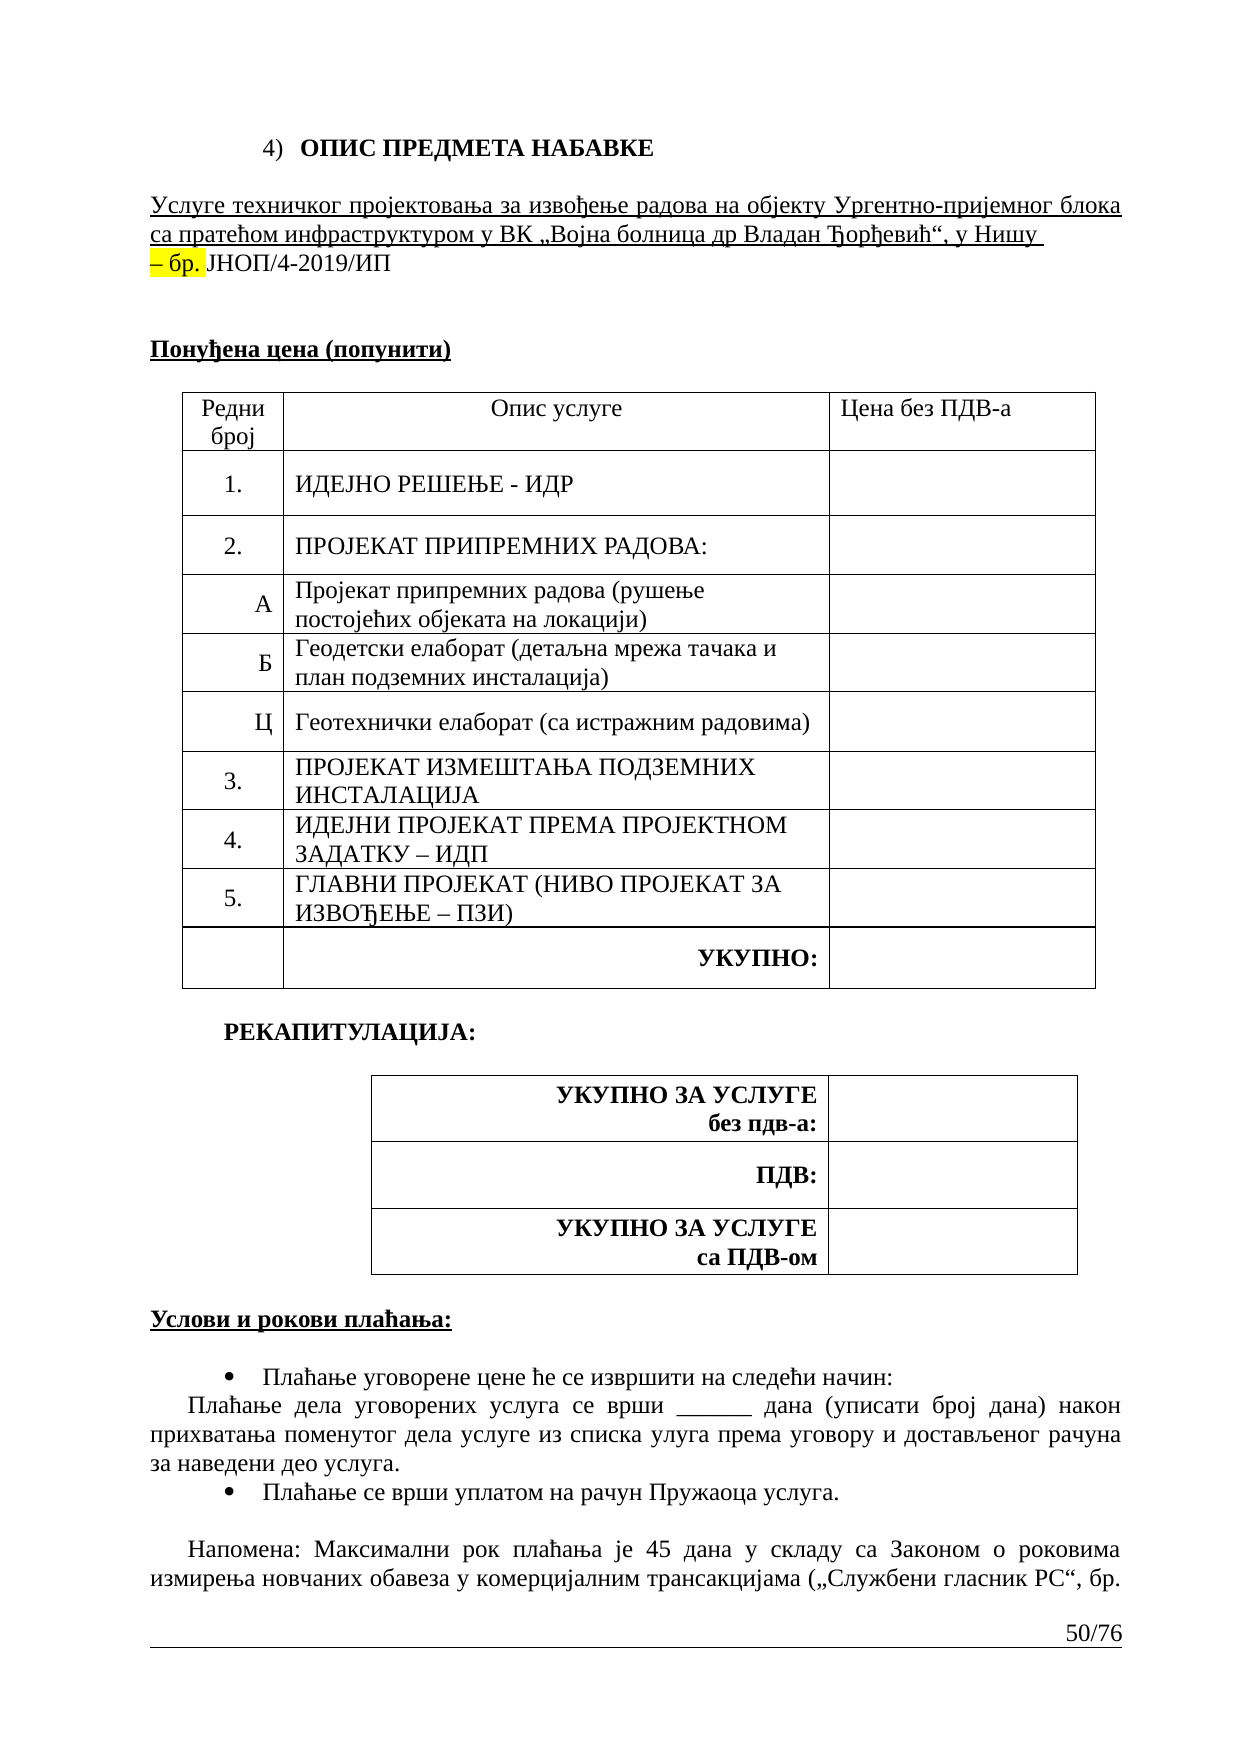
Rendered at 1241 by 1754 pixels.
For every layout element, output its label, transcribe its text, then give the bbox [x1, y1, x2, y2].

table_cell [183, 928, 283, 987]
table_header Цена без ПДВ-а [830, 393, 1095, 450]
text РЕКАПИТУЛАЦИЈА: [150, 1017, 1122, 1046]
table_header Опис услуге [284, 393, 829, 450]
table_cell ИДЕЈНИ ПРОЈЕКАТ ПРЕМА ПРОЈЕКТНОМ ЗАДАТКУ – ИДП [284, 810, 829, 868]
table_cell Б [183, 634, 283, 691]
text Услуге техничког пројектовања за извођење радова на објекту Ургентно-пријемног блока са пратећом инфраструктуром у ВК „Војна болница др Владан Ђорђевић“, у Нишу [150, 190, 1122, 215]
table_cell 5. [183, 869, 283, 926]
table_cell ПРОЈЕКАТ ПРИПРЕМНИХ РАДОВА: [284, 516, 829, 574]
table_cell ПДВ: [372, 1142, 828, 1208]
table_cell 2. [183, 516, 283, 574]
table_header УКУПНО ЗА УСЛУГЕ без пдв-а: [372, 1076, 828, 1141]
table_cell [830, 451, 1095, 515]
table_cell [829, 1142, 1077, 1208]
table_cell УКУПНО ЗА УСЛУГЕ са ПДВ-ом [372, 1209, 828, 1274]
table_cell [830, 575, 1095, 632]
text Понуђена цена (попунити) [150, 334, 1122, 363]
table_cell [830, 752, 1095, 809]
table_cell 1. [183, 451, 283, 515]
text – бр. ЈНОП/4-2019/ИП [206, 248, 1122, 277]
table_cell [829, 1209, 1077, 1274]
text Плаћање дела уговорених услуга се врши ______ дана (уписати број дана) након прихватања поменутог дела услуге из списка улуга према уговору и достављеног рачуна за наведени део услуга. [150, 1390, 1122, 1477]
table_cell 3. [183, 752, 283, 809]
text Услуге техничког пројектовања за извођење радова на објекту Ургентно-пријемног блока са пратећом инфраструктуром у ВК „Војна болница др Владан Ђорђевић“, у Нишу [150, 217, 1122, 248]
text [150, 1534, 1122, 1592]
table_cell [830, 928, 1095, 987]
table_cell [830, 869, 1095, 926]
table_cell Ц [183, 692, 283, 751]
table_cell Геодетски елаборат (детаљна мрежа тачака и план подземних инсталација) [284, 634, 829, 691]
table_cell ИДЕЈНО РЕШЕЊЕ - ИДР [284, 451, 829, 515]
list ОПИС ПРЕДМЕТА НАБАВКЕ [262, 133, 1122, 162]
table_header Редни број [183, 393, 283, 450]
table_cell Геотехнички елаборат (са истражним радовима) [284, 692, 829, 751]
text Услови и рокови плаћања: [150, 1304, 1122, 1333]
table_cell ПРОЈЕКАТ ИЗМЕШТАЊА ПОДЗЕМНИХ ИНСТАЛАЦИЈА [284, 752, 829, 809]
list Плаћање се врши уплатом на рачун Пружаоца услуга. [225, 1477, 1122, 1505]
table_cell [830, 692, 1095, 751]
list Плаћање уговорене цене ће се извршити на следећи начин: [225, 1362, 1122, 1390]
table_cell А [183, 575, 283, 632]
table_cell УКУПНО: [284, 928, 829, 987]
table_cell 4. [183, 810, 283, 868]
table_cell [830, 634, 1095, 691]
table_cell Пројекат припремних радова (рушење постојећих објеката на локацији) [284, 575, 829, 632]
table_cell [830, 516, 1095, 574]
table_cell ГЛАВНИ ПРОЈЕКАТ (НИВО ПРОЈЕКАТ ЗА ИЗВОЂЕЊЕ – ПЗИ) [284, 869, 829, 926]
table_cell [830, 810, 1095, 868]
table_header [829, 1076, 1077, 1141]
